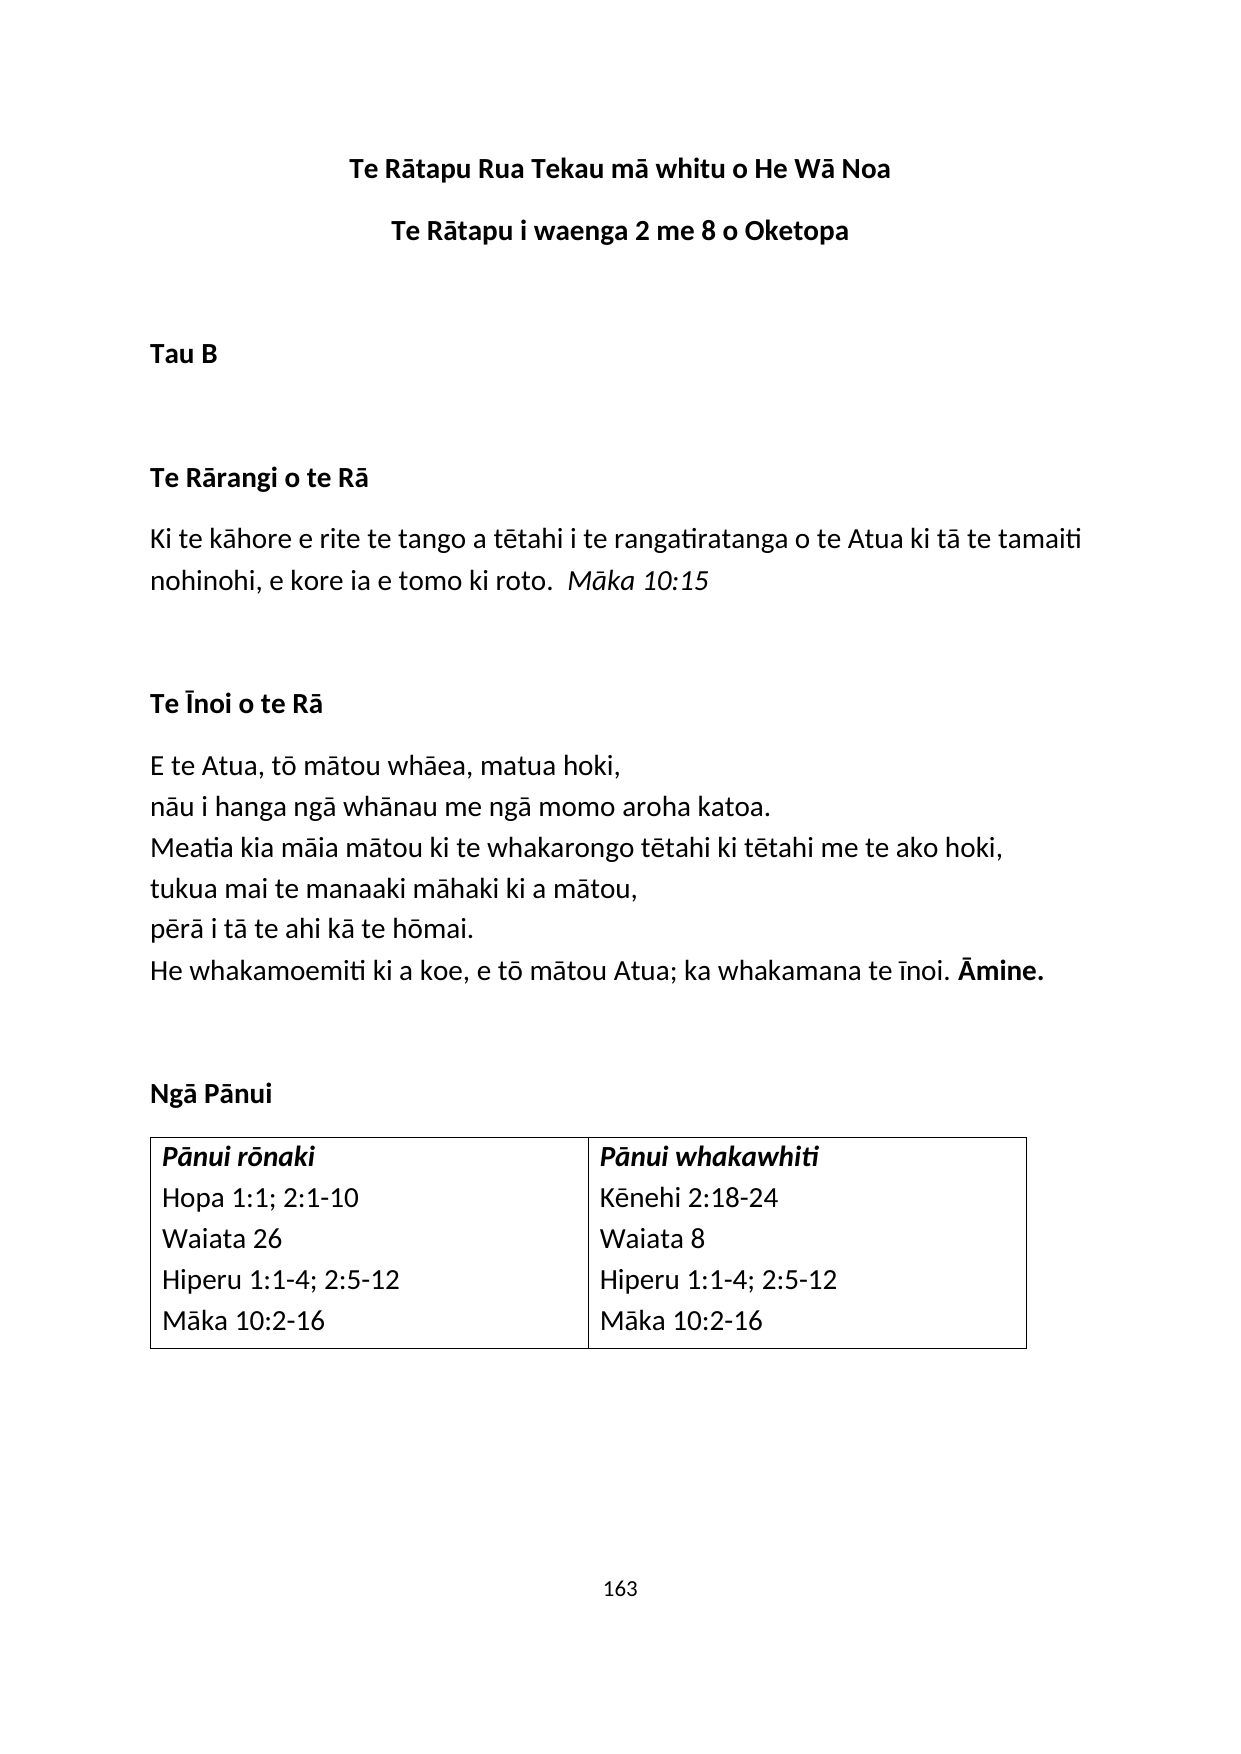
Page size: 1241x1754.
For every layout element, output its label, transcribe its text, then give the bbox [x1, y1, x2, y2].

text Te Rārangi o te Rā [150, 459, 1090, 494]
text Te Īnoi o te Rā [150, 685, 1090, 721]
text Ki te kāhore e rite te tango a tētahi i te rangatiratanga o te Atua ki tā te tamaiti nohinohi, e kore ia e tomo ki roto. Māka 10:15 [150, 521, 1090, 597]
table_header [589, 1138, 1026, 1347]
text Te Rātapu Rua Tekau mā whitu o He Wā Noa [150, 150, 1090, 186]
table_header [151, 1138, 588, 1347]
text Tau B [150, 335, 1090, 371]
text E te Atua, tō mātou whāea, matua hoki, nāu i hanga ngā whānau me ngā momo aroha katoa. Meatia kia māia mātou ki te whakarongo tētahi ki tētahi me te ako hoki, tukua mai te manaaki māhaki ki a mātou, pērā i tā te ahi kā te hōmai. He whakamoemiti ki a koe, e tō mātou Atua; ka whakamana te īnoi. Āmine. [150, 747, 1090, 987]
text Ngā Pānui [150, 1075, 1090, 1111]
text Te Rātapu i waenga 2 me 8 o Oketopa [150, 212, 1090, 247]
